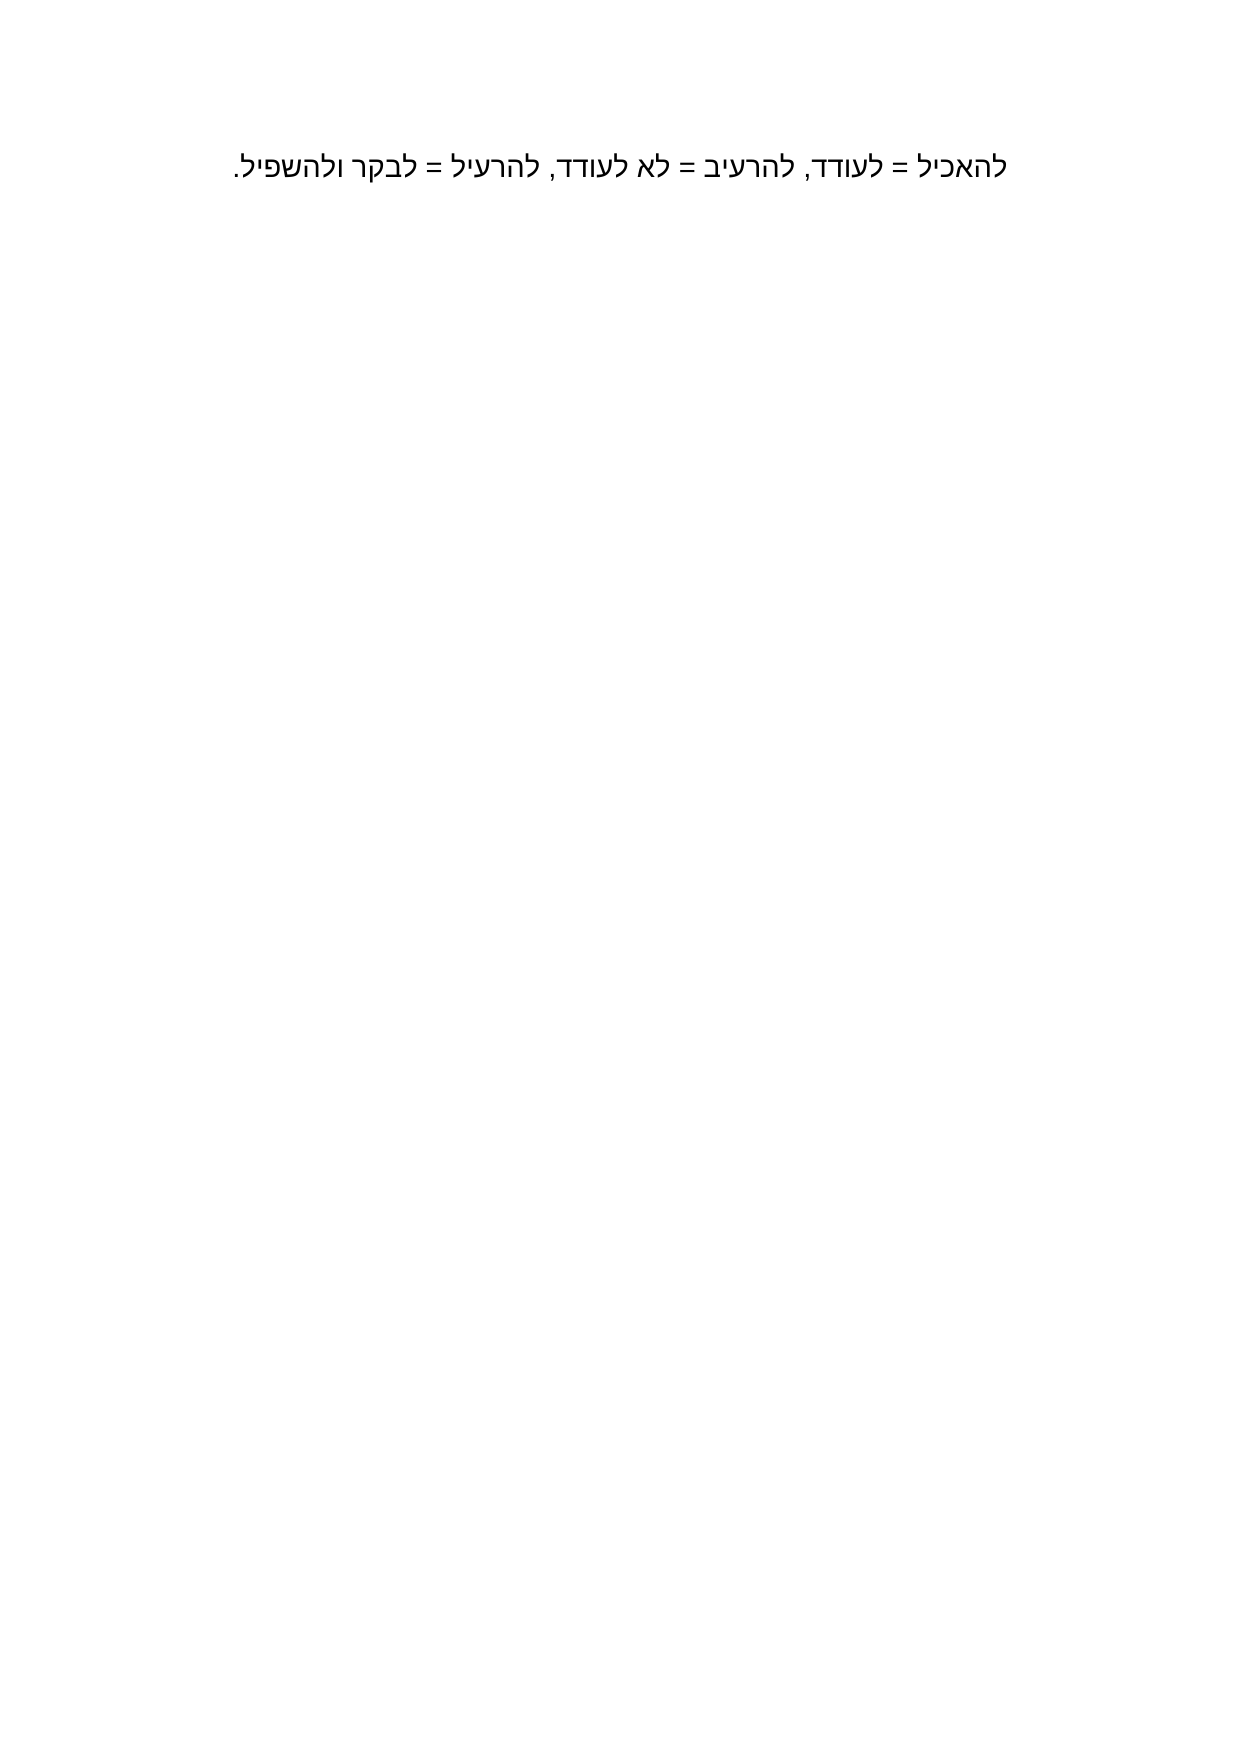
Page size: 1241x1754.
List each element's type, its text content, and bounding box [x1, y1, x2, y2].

text להאכיל = לעודד, להרעיב = לא לעודד, להרעיל = לבקר ולהשפיל. [187, 150, 1053, 183]
